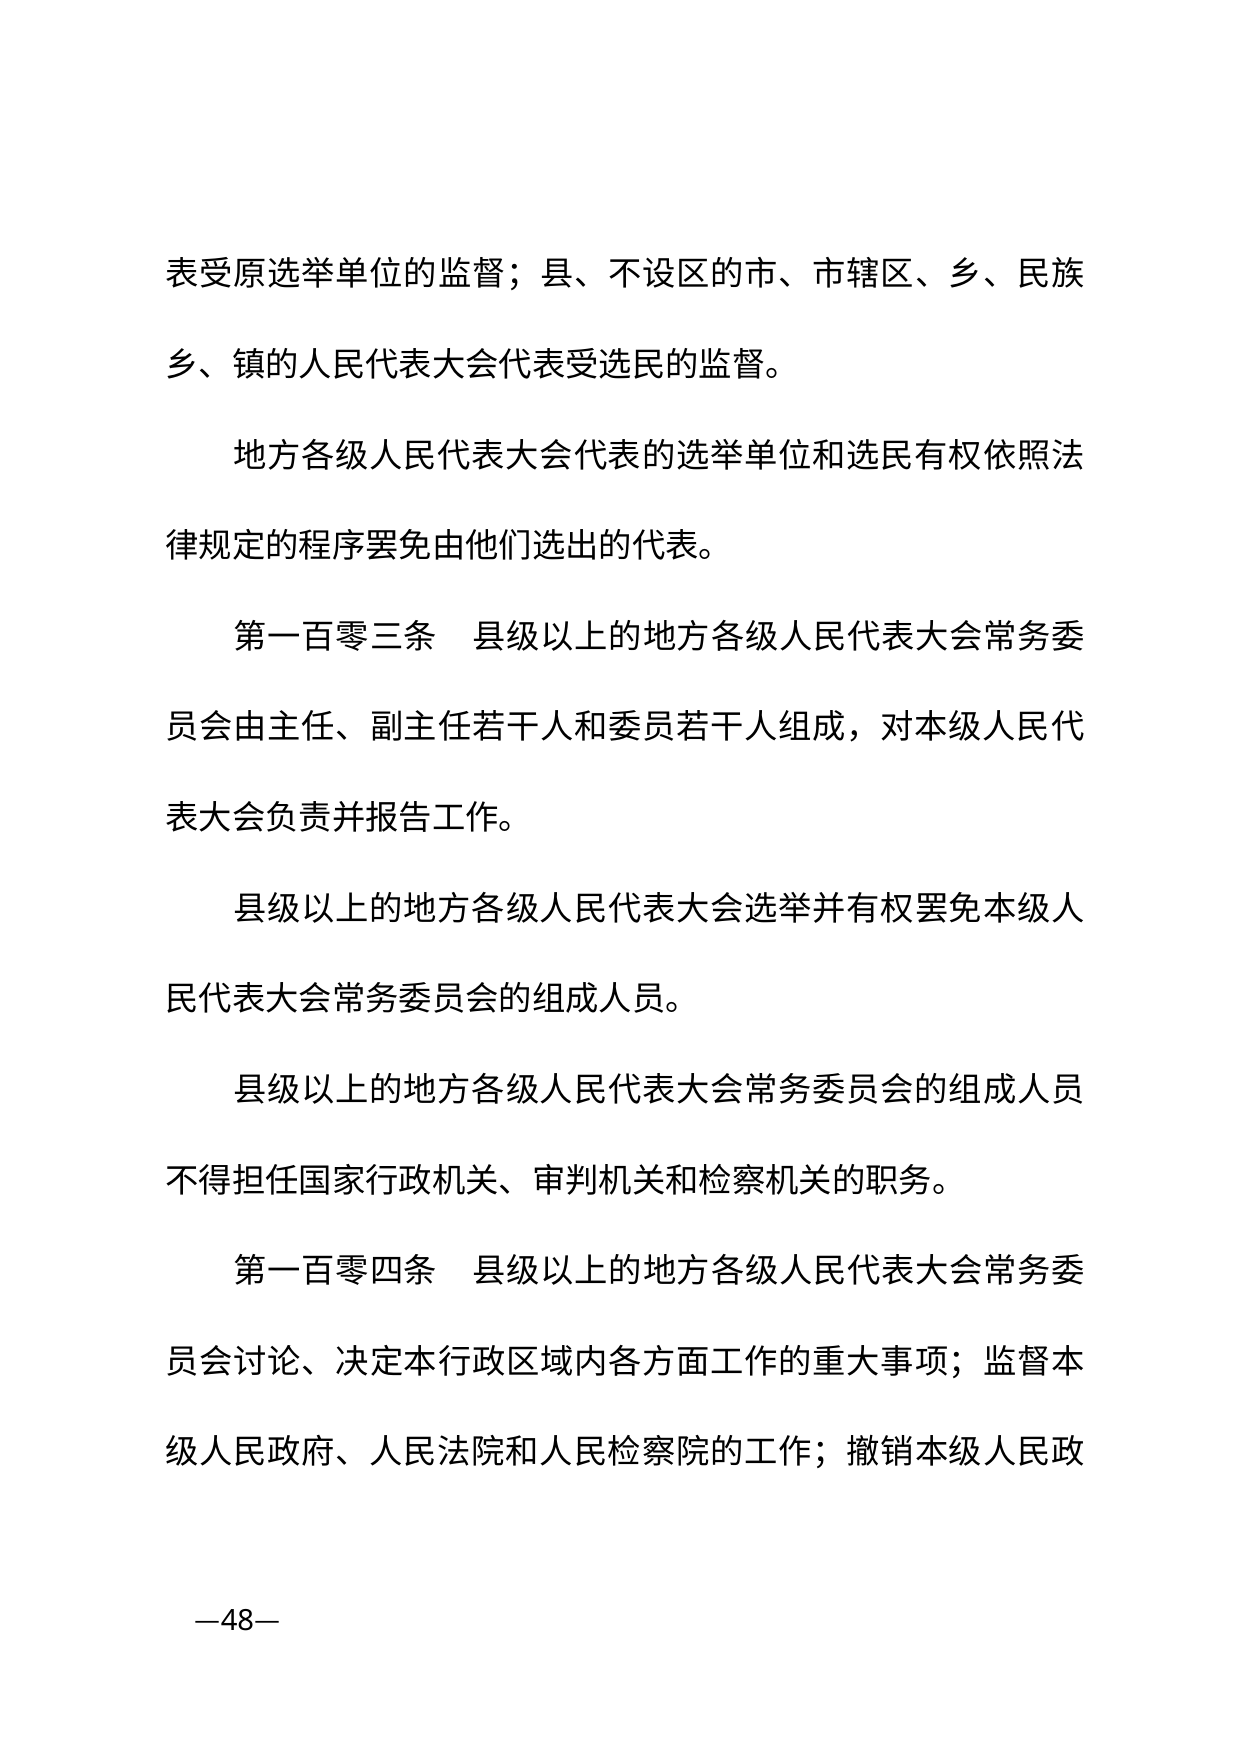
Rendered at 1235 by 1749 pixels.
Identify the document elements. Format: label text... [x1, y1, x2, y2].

text 第一百零三条 县级以上的地方各级人民代表大会常务委员会由主任、副主任若干人和委员若干人组成，对本级人民代表大会负责并报告工作。 [165, 588, 1087, 860]
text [165, 226, 1087, 407]
text 县级以上的地方各级人民代表大会常务委员会的组成人员不得担任国家行政机关、审判机关和检察机关的职务。 [165, 1042, 1087, 1223]
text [165, 1223, 1087, 1495]
text 县级以上的地方各级人民代表大会选举并有权罢免本级人民代表大会常务委员会的组成人员。 [165, 860, 1087, 1042]
text 地方各级人民代表大会代表的选举单位和选民有权依照法律规定的程序罢免由他们选出的代表。 [165, 407, 1087, 588]
